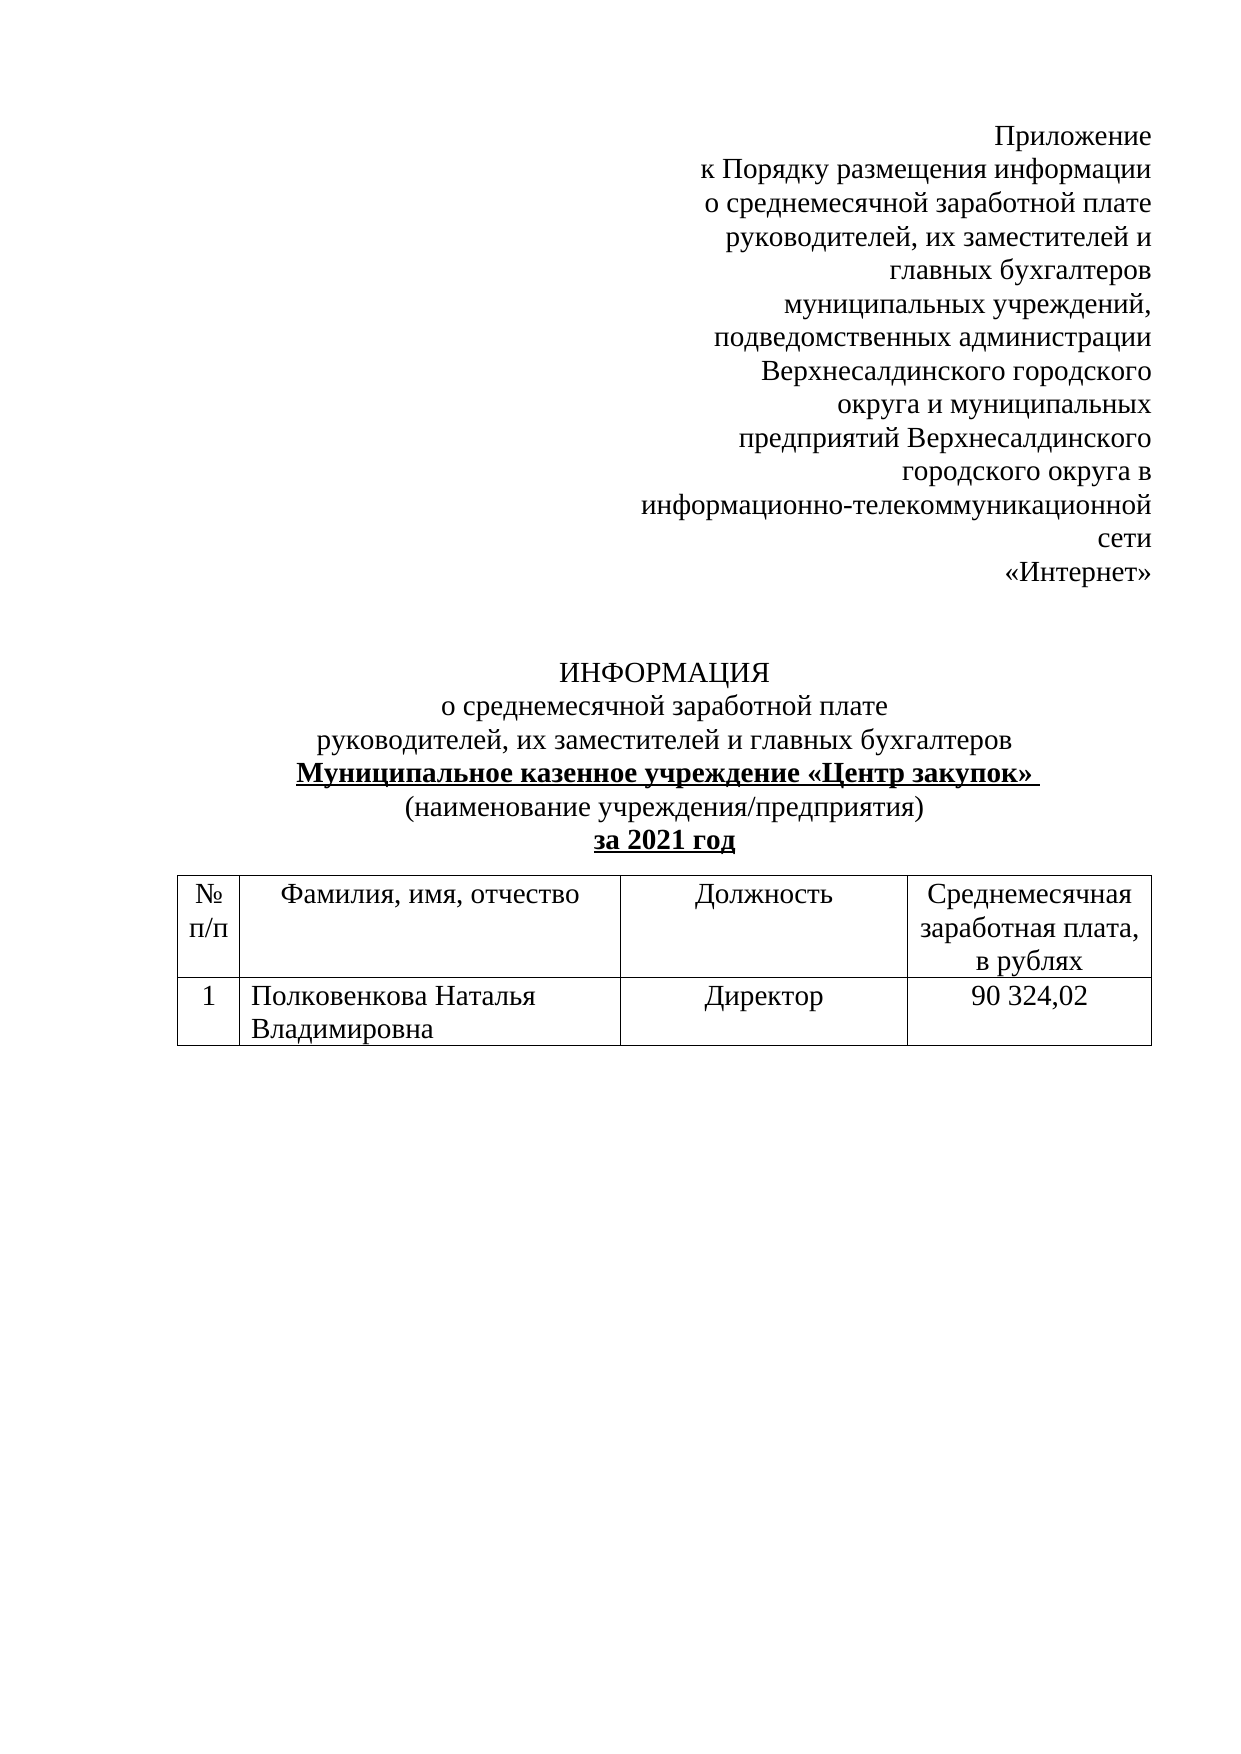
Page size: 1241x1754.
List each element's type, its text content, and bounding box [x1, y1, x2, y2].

text руководителей, их заместителей и [177, 219, 1152, 252]
text о среднемесячной заработной плате [177, 688, 1152, 722]
text главных бухгалтеров [177, 252, 1152, 286]
text сети [177, 521, 1152, 554]
text предприятий Верхнесалдинского [177, 420, 1152, 453]
table_header Фамилия, имя, отчество [240, 876, 620, 977]
text к Порядку размещения информации [177, 152, 1152, 185]
text «Интернет» [177, 554, 1152, 588]
table_cell 1 [178, 978, 239, 1045]
text руководителей, их заместителей и главных бухгалтеров [177, 722, 1152, 755]
text муниципальных учреждений, [177, 286, 1152, 319]
text Верхнесалдинского городского [177, 353, 1152, 386]
table_header Среднемесячная заработная плата, в рублях [908, 876, 1151, 977]
text информационно-телекоммуникационной [177, 487, 1152, 521]
table_header № п/п [178, 876, 239, 977]
text округа и муниципальных [177, 386, 1152, 420]
text о среднемесячной заработной плате [177, 185, 1152, 219]
text подведомственных администрации [177, 319, 1152, 353]
text Муниципальное казенное учреждение «Центр закупок» [177, 755, 1152, 789]
table_cell Полковенкова Наталья Владимировна [240, 978, 620, 1045]
text за 2021 год [177, 822, 1152, 856]
text Приложение [177, 118, 1152, 152]
text ИНФОРМАЦИЯ [177, 655, 1152, 688]
text (наименование учреждения/предприятия) [177, 789, 1152, 822]
table_cell Директор [621, 978, 907, 1045]
text городского округа в [177, 453, 1152, 487]
table_header Должность [621, 876, 907, 977]
table_cell 90 324,02 [908, 978, 1151, 1045]
